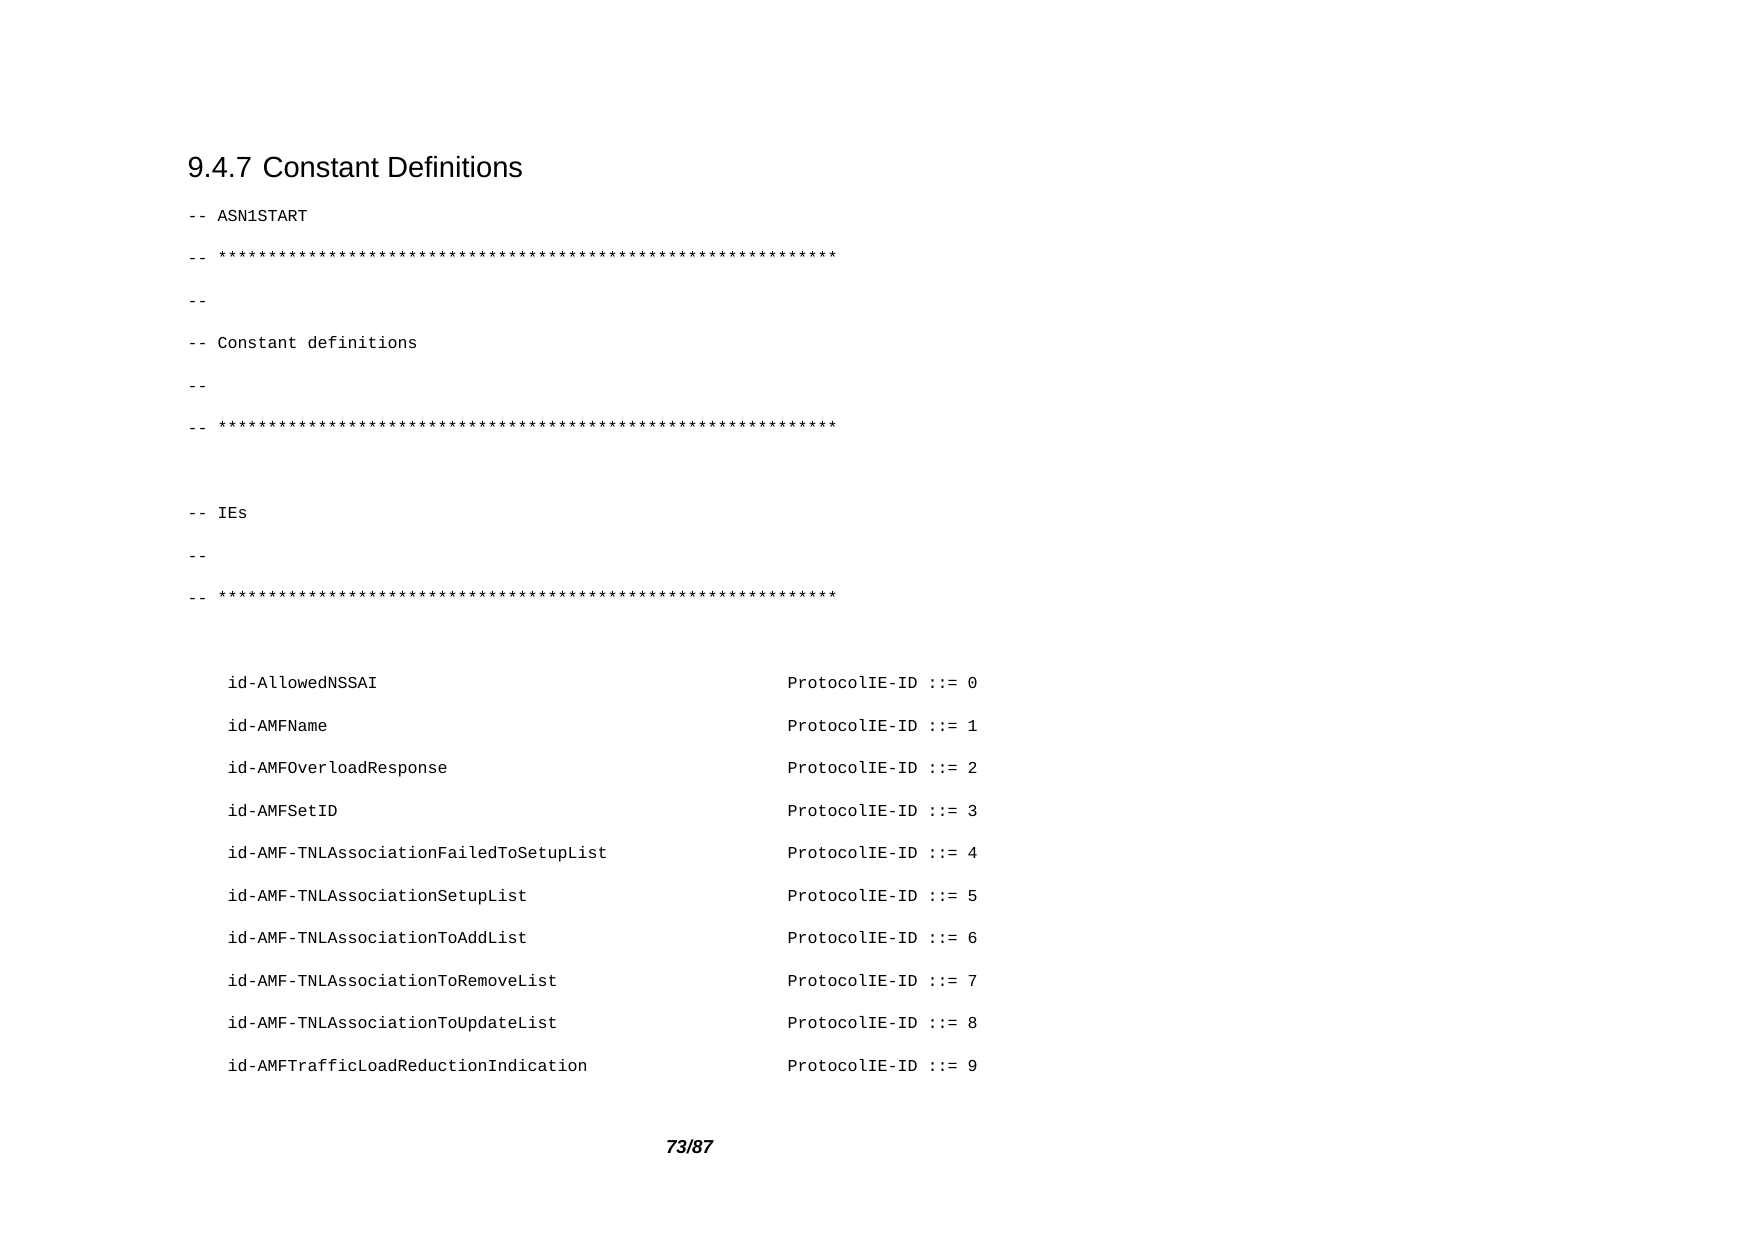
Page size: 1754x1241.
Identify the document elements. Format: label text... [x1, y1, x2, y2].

text -- ASN1START [187, 207, 1567, 226]
text -- [187, 547, 1567, 566]
text -- Constant definitions [187, 335, 1567, 354]
subtitle 9.4.7 Constant Definitions [187, 150, 1567, 183]
text id-AMF-TNLAssociationToRemoveList ProtocolIE-ID ::= 7 [187, 972, 1567, 991]
text id-AMFOverloadResponse ProtocolIE-ID ::= 2 [187, 760, 1567, 779]
text -- [187, 292, 1567, 311]
text id-AllowedNSSAI ProtocolIE-ID ::= 0 [187, 675, 1567, 694]
text id-AMF-TNLAssociationToAddList ProtocolIE-ID ::= 6 [187, 930, 1567, 949]
text id-AMF-TNLAssociationSetupList ProtocolIE-ID ::= 5 [187, 887, 1567, 906]
text id-AMFSetID ProtocolIE-ID ::= 3 [187, 802, 1567, 821]
text id-AMF-TNLAssociationToUpdateList ProtocolIE-ID ::= 8 [187, 1015, 1567, 1034]
text id-AMFTrafficLoadReductionIndication ProtocolIE-ID ::= 9 [187, 1057, 1567, 1076]
text id-AMF-TNLAssociationFailedToSetupList ProtocolIE-ID ::= 4 [187, 845, 1567, 864]
text id-AMFName ProtocolIE-ID ::= 1 [187, 717, 1567, 736]
text -- IEs [187, 505, 1567, 524]
text -- ************************************************************** [187, 420, 1567, 439]
text -- [187, 377, 1567, 396]
text -- ************************************************************** [187, 250, 1567, 269]
text -- ************************************************************** [187, 590, 1567, 609]
